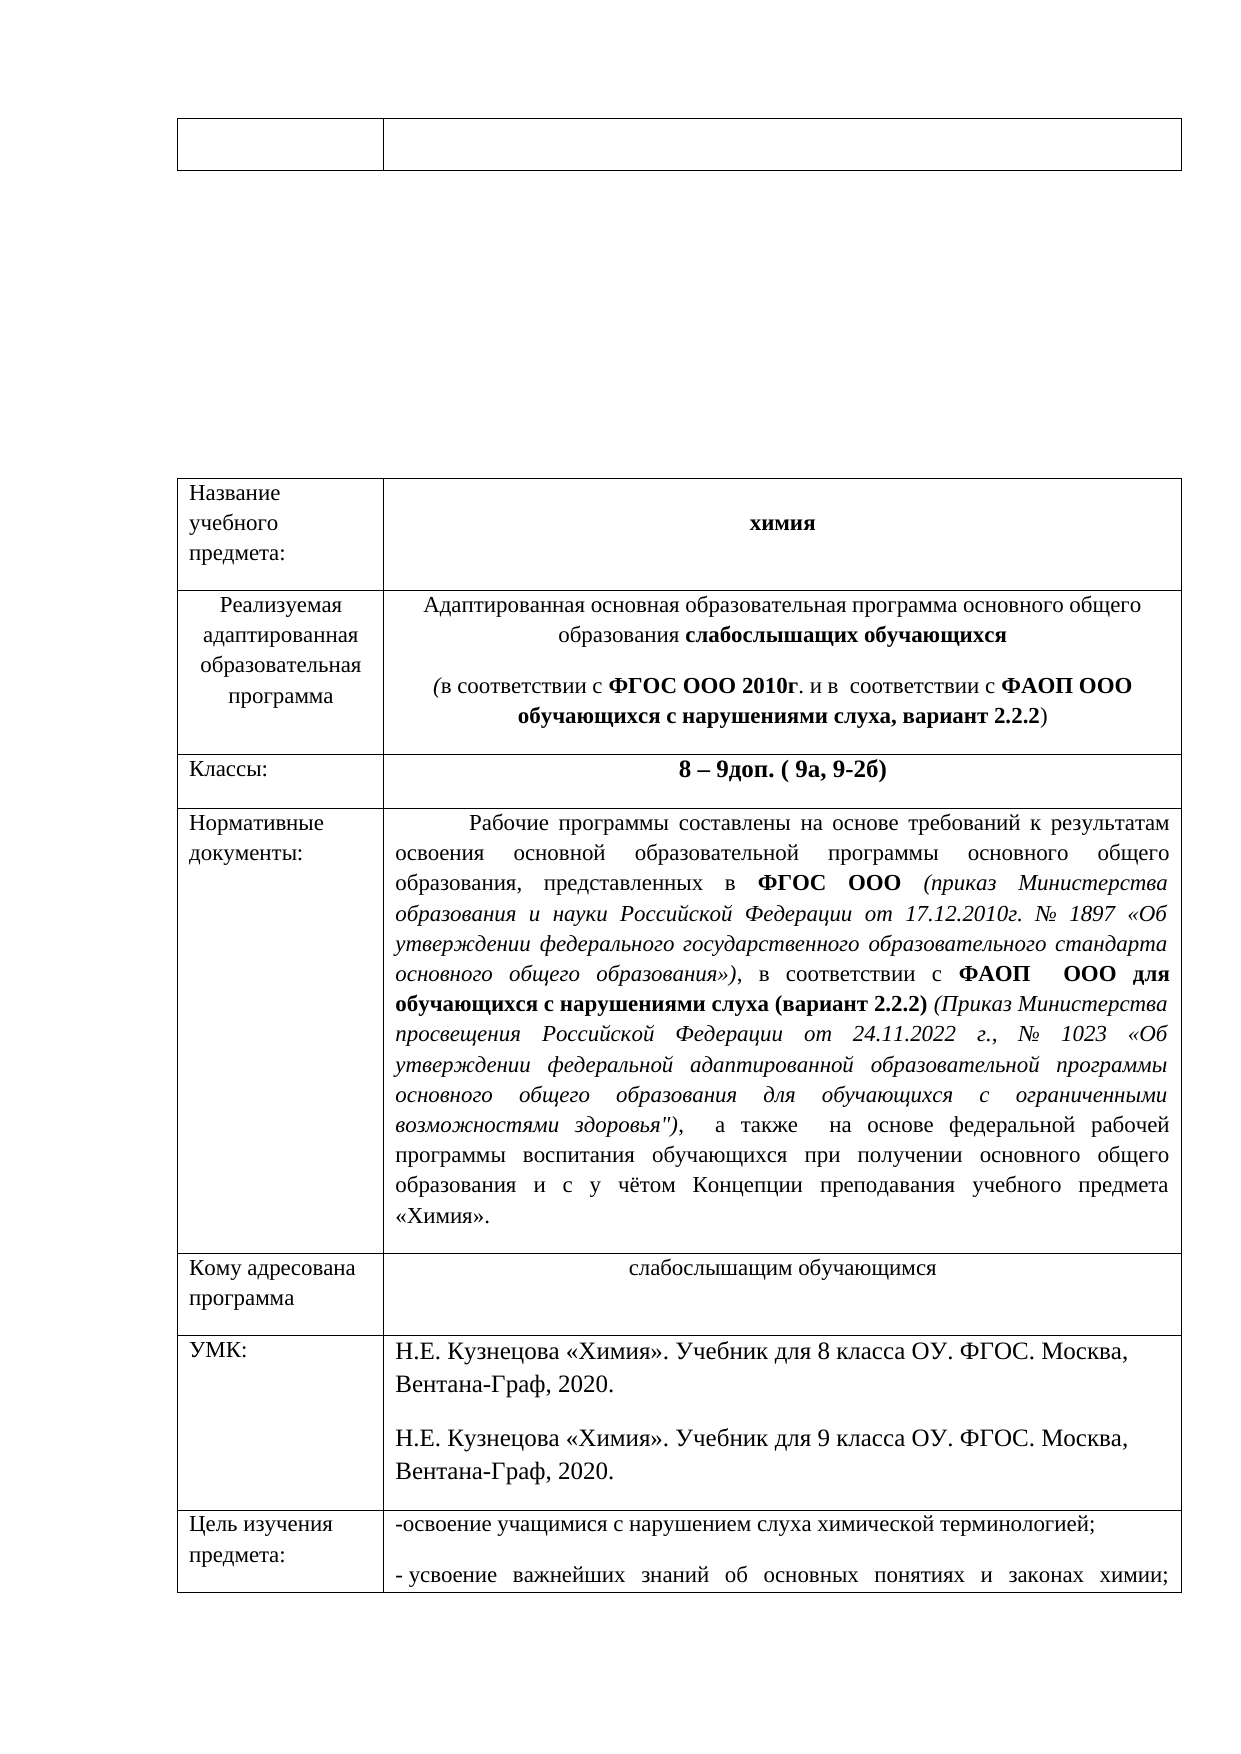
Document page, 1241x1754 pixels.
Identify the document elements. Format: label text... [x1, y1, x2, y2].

table_cell [384, 119, 1181, 170]
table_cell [178, 119, 383, 170]
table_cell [384, 1511, 1181, 1592]
table_cell Кому адресована программа [178, 1254, 383, 1335]
table_cell Н.Е. Кузнецова «Химия». Учебник для 8 класса ОУ. ФГОС. Москва, Вентана-Граф, 2020. Н.Е. Кузнецова «Химия». Учебник для 9 класса ОУ. ФГОС. Москва, Вентана-Граф, 2020. [384, 1336, 1181, 1509]
table_cell УМК: [178, 1336, 383, 1509]
table_cell Адаптированная основная образовательная программа основного общего образования слабослышащих обучающихся (в соответствии с ФГОС ООО 2010г. и в соответствии с ФАОП ООО обучающихся с нарушениями слуха, вариант 2.2.2) [384, 591, 1181, 753]
table_cell Рабочие программы составлены на основе требований к результатам освоения основной образовательной программы основного общего образования, представленных в ФГОС ООО (приказ Министерства образования и науки Российской Федерации от 17.12.2010г. № 1897 «Об утверждении федерального государственного образовательного стандарта основного общего образования»), в соответствии с ФАОП ООО для обучающихся с нарушениями слуха (вариант 2.2.2) (Приказ Министерства просвещения Российской Федерации от 24.11.2022 г., № 1023 «Об утверждении федеральной адаптированной образовательной программы основного общего образования для обучающихся с ограниченными возможностями здоровья"), а также на основе федеральной рабочей программы воспитания обучающихся при получении основного общего образования и с у чётом Концепции преподавания учебного предмета «Химия». [384, 809, 1181, 1253]
table_cell Реализуемая адаптированная образовательная программа [178, 591, 383, 753]
table_header химия [384, 479, 1181, 590]
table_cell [178, 1511, 383, 1592]
table_header Название учебного предмета: [178, 479, 383, 590]
table_cell Нормативные документы: [178, 809, 383, 1253]
table_cell Классы: [178, 755, 383, 808]
table_cell 8 – 9доп. ( 9а, 9-2б) [384, 755, 1181, 808]
table_cell слабослышащим обучающимся [384, 1254, 1181, 1335]
